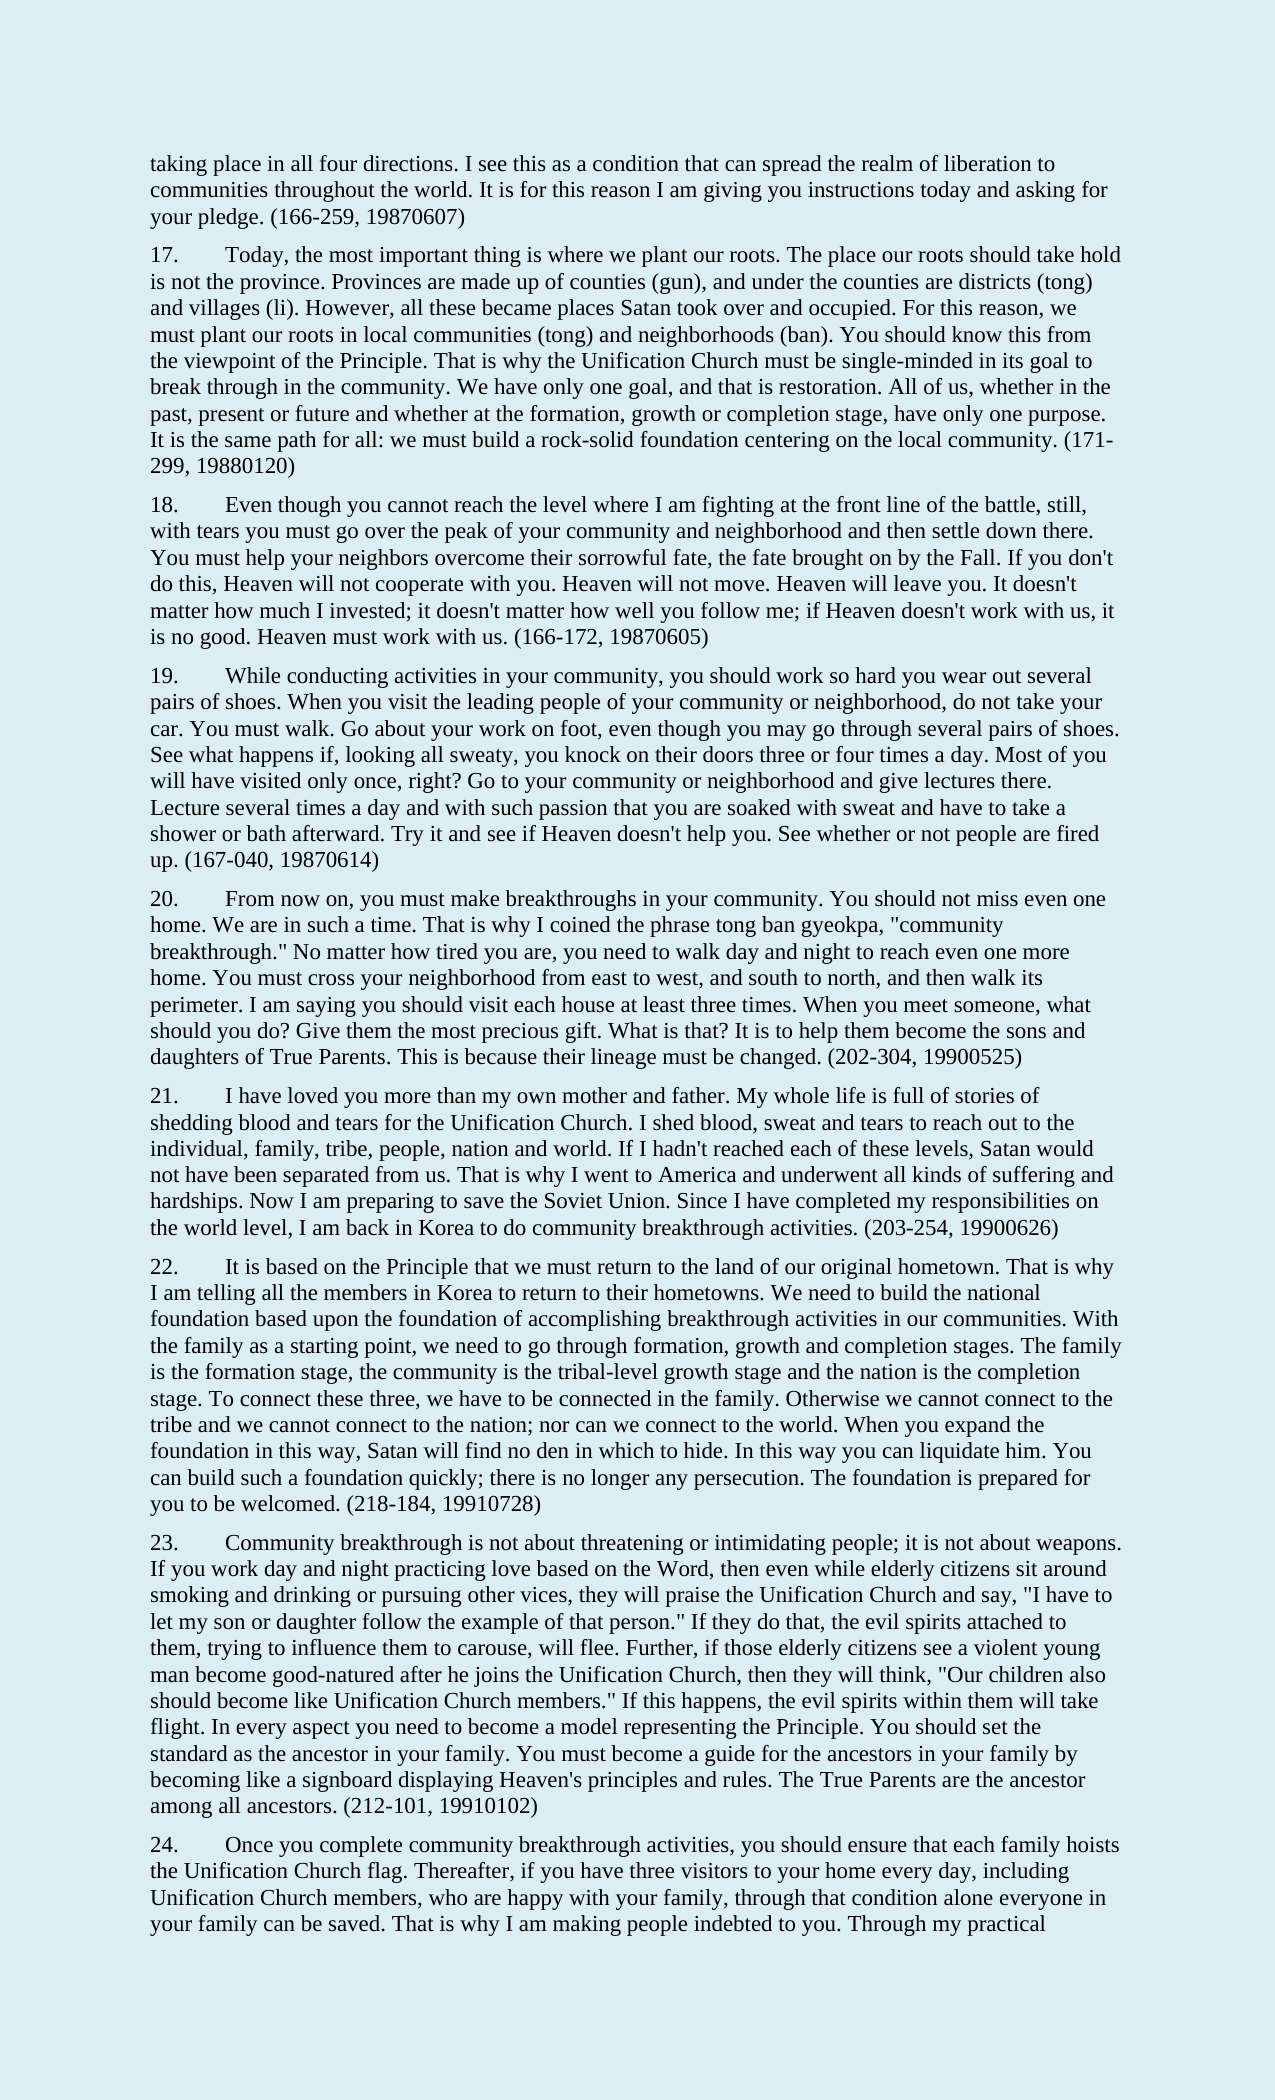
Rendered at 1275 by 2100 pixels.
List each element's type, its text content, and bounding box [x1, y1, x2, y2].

text 21. I have loved you more than my own mother and father. My whole life is full of stories of shedding blood and tears for the Unification Church. I shed blood, sweat and tears to reach out to the individual, family, tribe, people, nation and world. If I hadn't reached each of these levels, Satan would not have been separated from us. That is why I went to America and underwent all kinds of suffering and hardships. Now I am preparing to save the Soviet Union. Since I have completed my responsibilities on the world level, I am back in Korea to do community breakthrough activities. (203-254, 19900626) [150, 1082, 1125, 1240]
text 17. Today, the most important thing is where we plant our roots. The place our roots should take hold is not the province. Provinces are made up of counties (gun), and under the counties are districts (tong) and villages (li). However, all these became places Satan took over and occupied. For this reason, we must plant our roots in local communities (tong) and neighborhoods (ban). You should know this from the viewpoint of the Principle. That is why the Unification Church must be single-minded in its goal to break through in the community. We have only one goal, and that is restoration. All of us, whether in the past, present or future and whether at the formation, growth or completion stage, have only one purpose. It is the same path for all: we must build a rock-solid foundation centering on the local community. (171-299, 19880120) [150, 242, 1125, 479]
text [150, 150, 1125, 229]
text 18. Even though you cannot reach the level where I am fighting at the front line of the battle, still, with tears you must go over the peak of your community and neighborhood and then settle down there. You must help your neighbors overcome their sorrowful fate, the fate brought on by the Fall. If you don't do this, Heaven will not cooperate with you. Heaven will not move. Heaven will leave you. It doesn't matter how much I invested; it doesn't matter how well you follow me; if Heaven doesn't work with us, it is no good. Heaven must work with us. (166-172, 19870605) [150, 491, 1125, 649]
text 19. While conducting activities in your community, you should work so hard you wear out several pairs of shoes. When you visit the leading people of your community or neighborhood, do not take your car. You must walk. Go about your work on foot, even though you may go through several pairs of shoes. See what happens if, looking all sweaty, you knock on their doors three or four times a day. Most of you will have visited only once, right? Go to your community or neighborhood and give lectures there. Lecture several times a day and with such passion that you are soaked with sweat and have to take a shower or bath afterward. Try it and see if Heaven doesn't help you. See whether or not people are fired up. (167-040, 19870614) [150, 662, 1125, 873]
text 22. It is based on the Principle that we must return to the land of our original hometown. That is why I am telling all the members in Korea to return to their hometowns. We need to build the national foundation based upon the foundation of accomplishing breakthrough activities in our communities. With the family as a starting point, we need to go through formation, growth and completion stages. The family is the formation stage, the community is the tribal-level growth stage and the nation is the completion stage. To connect these three, we have to be connected in the family. Otherwise we cannot connect to the tribe and we cannot connect to the nation; nor can we connect to the world. When you expand the foundation in this way, Satan will find no den in which to hide. In this way you can liquidate him. You can build such a foundation quickly; there is no longer any persecution. The foundation is prepared for you to be welcomed. (218-184, 19910728) [150, 1253, 1125, 1516]
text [150, 1831, 1125, 1937]
text 23. Community breakthrough is not about threatening or intimidating people; it is not about weapons. If you work day and night practicing love based on the Word, then even while elderly citizens sit around smoking and drinking or pursuing other vices, they will praise the Unification Church and say, "I have to let my son or daughter follow the example of that person." If they do that, the evil spirits attached to them, trying to influence them to carouse, will flee. Further, if those elderly citizens see a violent young man become good-natured after he joins the Unification Church, then they will think, "Our children also should become like Unification Church members." If this happens, the evil spirits within them will take flight. In every aspect you need to become a model representing the Principle. You should set the standard as the ancestor in your family. You must become a guide for the ancestors in your family by becoming like a signboard displaying Heaven's principles and rules. The True Parents are the ancestor among all ancestors. (212-101, 19910102) [150, 1529, 1125, 1819]
text 20. From now on, you must make breakthroughs in your community. You should not miss even one home. We are in such a time. That is why I coined the phrase tong ban gyeokpa, "community breakthrough." No matter how tired you are, you need to walk day and night to reach even one more home. You must cross your neighborhood from east to west, and south to north, and then walk its perimeter. I am saying you should visit each house at least three times. When you meet someone, what should you do? Give them the most precious gift. What is that? It is to help them become the sons and daughters of True Parents. This is because their lineage must be changed. (202-304, 19900525) [150, 885, 1125, 1070]
